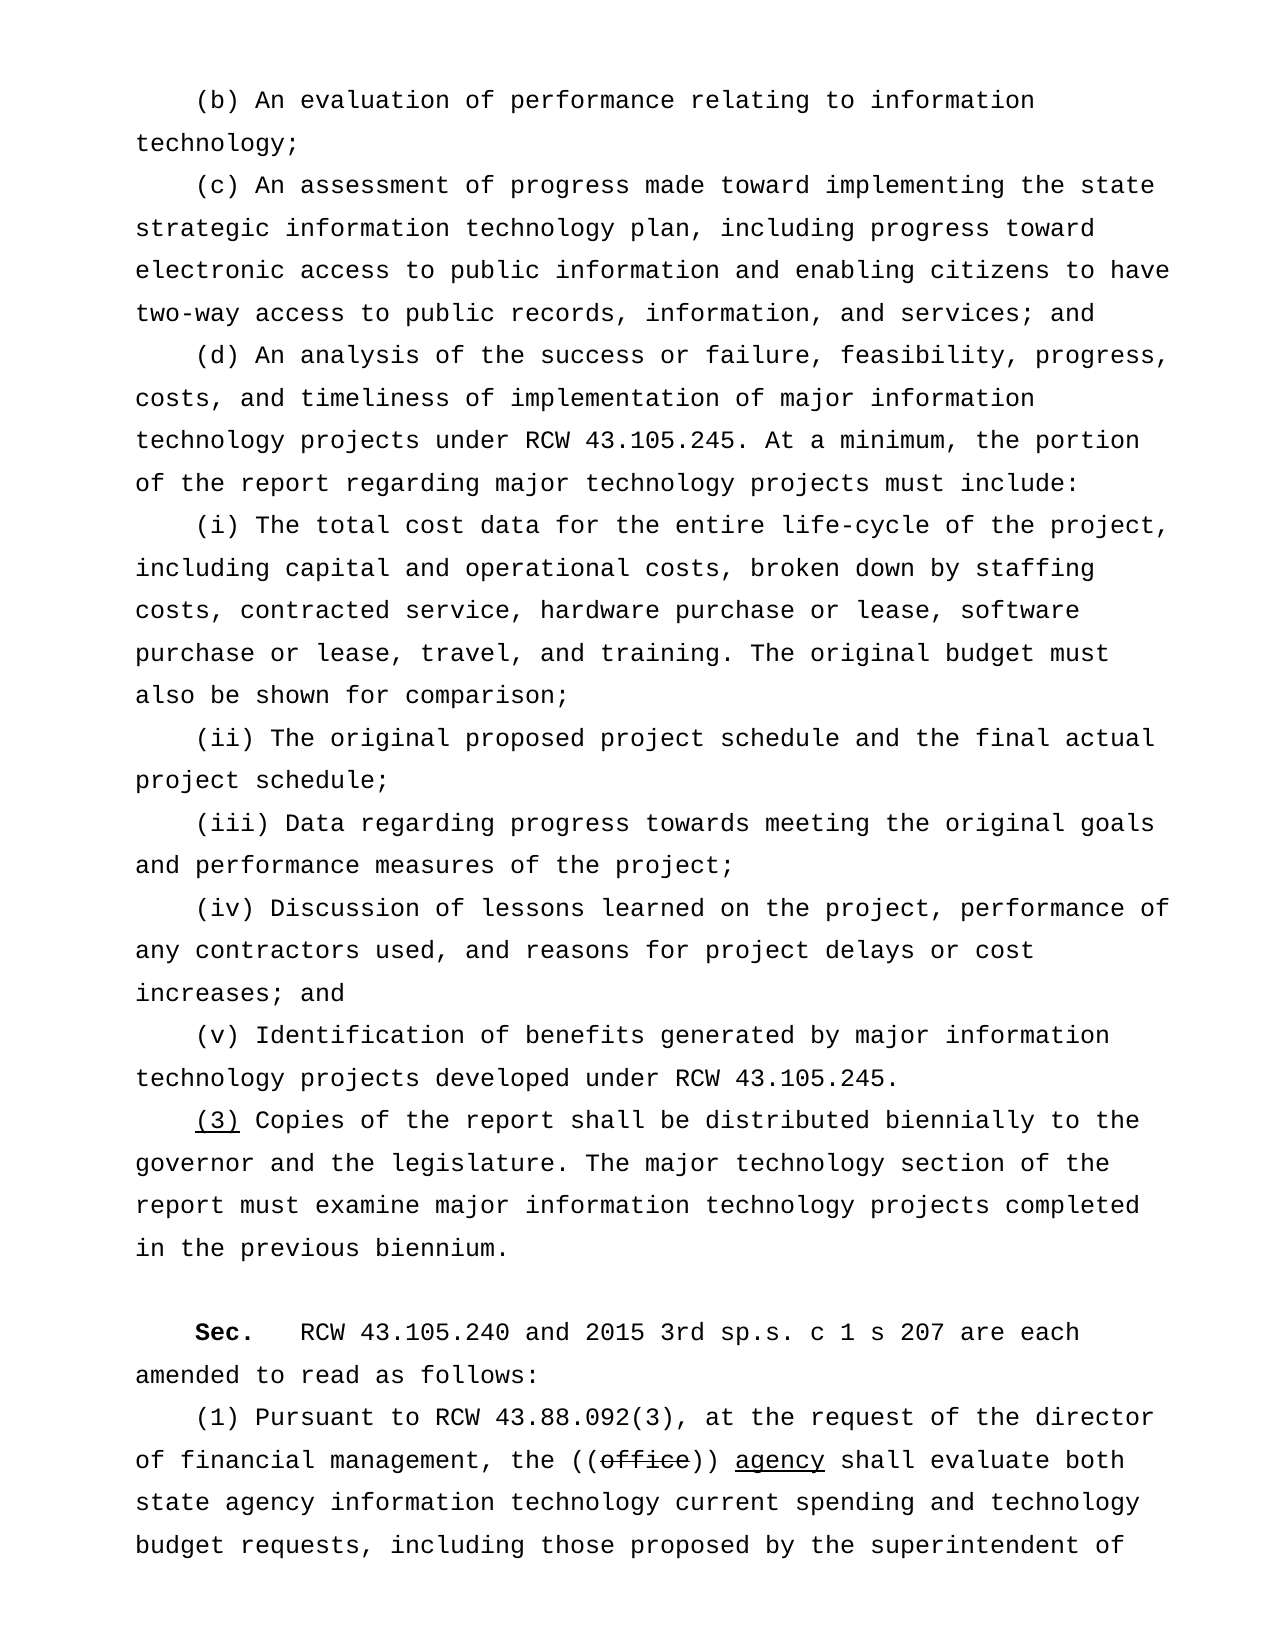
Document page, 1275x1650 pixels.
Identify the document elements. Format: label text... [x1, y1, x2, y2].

text (d) An analysis of the success or failure, feasibility, progress, costs, and timeliness of implementation of major information technology projects under RCW 43.105.245. At a minimum, the portion of the report regarding major technology projects must include: [135, 330, 1170, 500]
text (3) Copies of the report shall be distributed biennially to the governor and the legislature. The major technology section of the report must examine major information technology projects completed in the previous biennium. [135, 1095, 1170, 1265]
text (c) An assessment of progress made toward implementing the state strategic information technology plan, including progress toward electronic access to public information and enabling citizens to have two-way access to public records, information, and services; and [135, 160, 1170, 330]
text (iii) Data regarding progress towards meeting the original goals and performance measures of the project; [135, 797, 1170, 882]
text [135, 1392, 1170, 1562]
text (iv) Discussion of lessons learned on the project, performance of any contractors used, and reasons for project delays or cost increases; and [135, 882, 1170, 1010]
text (b) An evaluation of performance relating to information technology; [135, 75, 1170, 160]
text (v) Identification of benefits generated by major information technology projects developed under RCW 43.105.245. [135, 1010, 1170, 1095]
text (ii) The original proposed project schedule and the final actual project schedule; [135, 712, 1170, 797]
text (i) The total cost data for the entire life-cycle of the project, including capital and operational costs, broken down by staffing costs, contracted service, hardware purchase or lease, software purchase or lease, travel, and training. The original budget must also be shown for comparison; [135, 500, 1170, 712]
text Sec. RCW 43.105.240 and 2015 3rd sp.s. c 1 s 207 are each amended to read as follows: [135, 1307, 1170, 1392]
